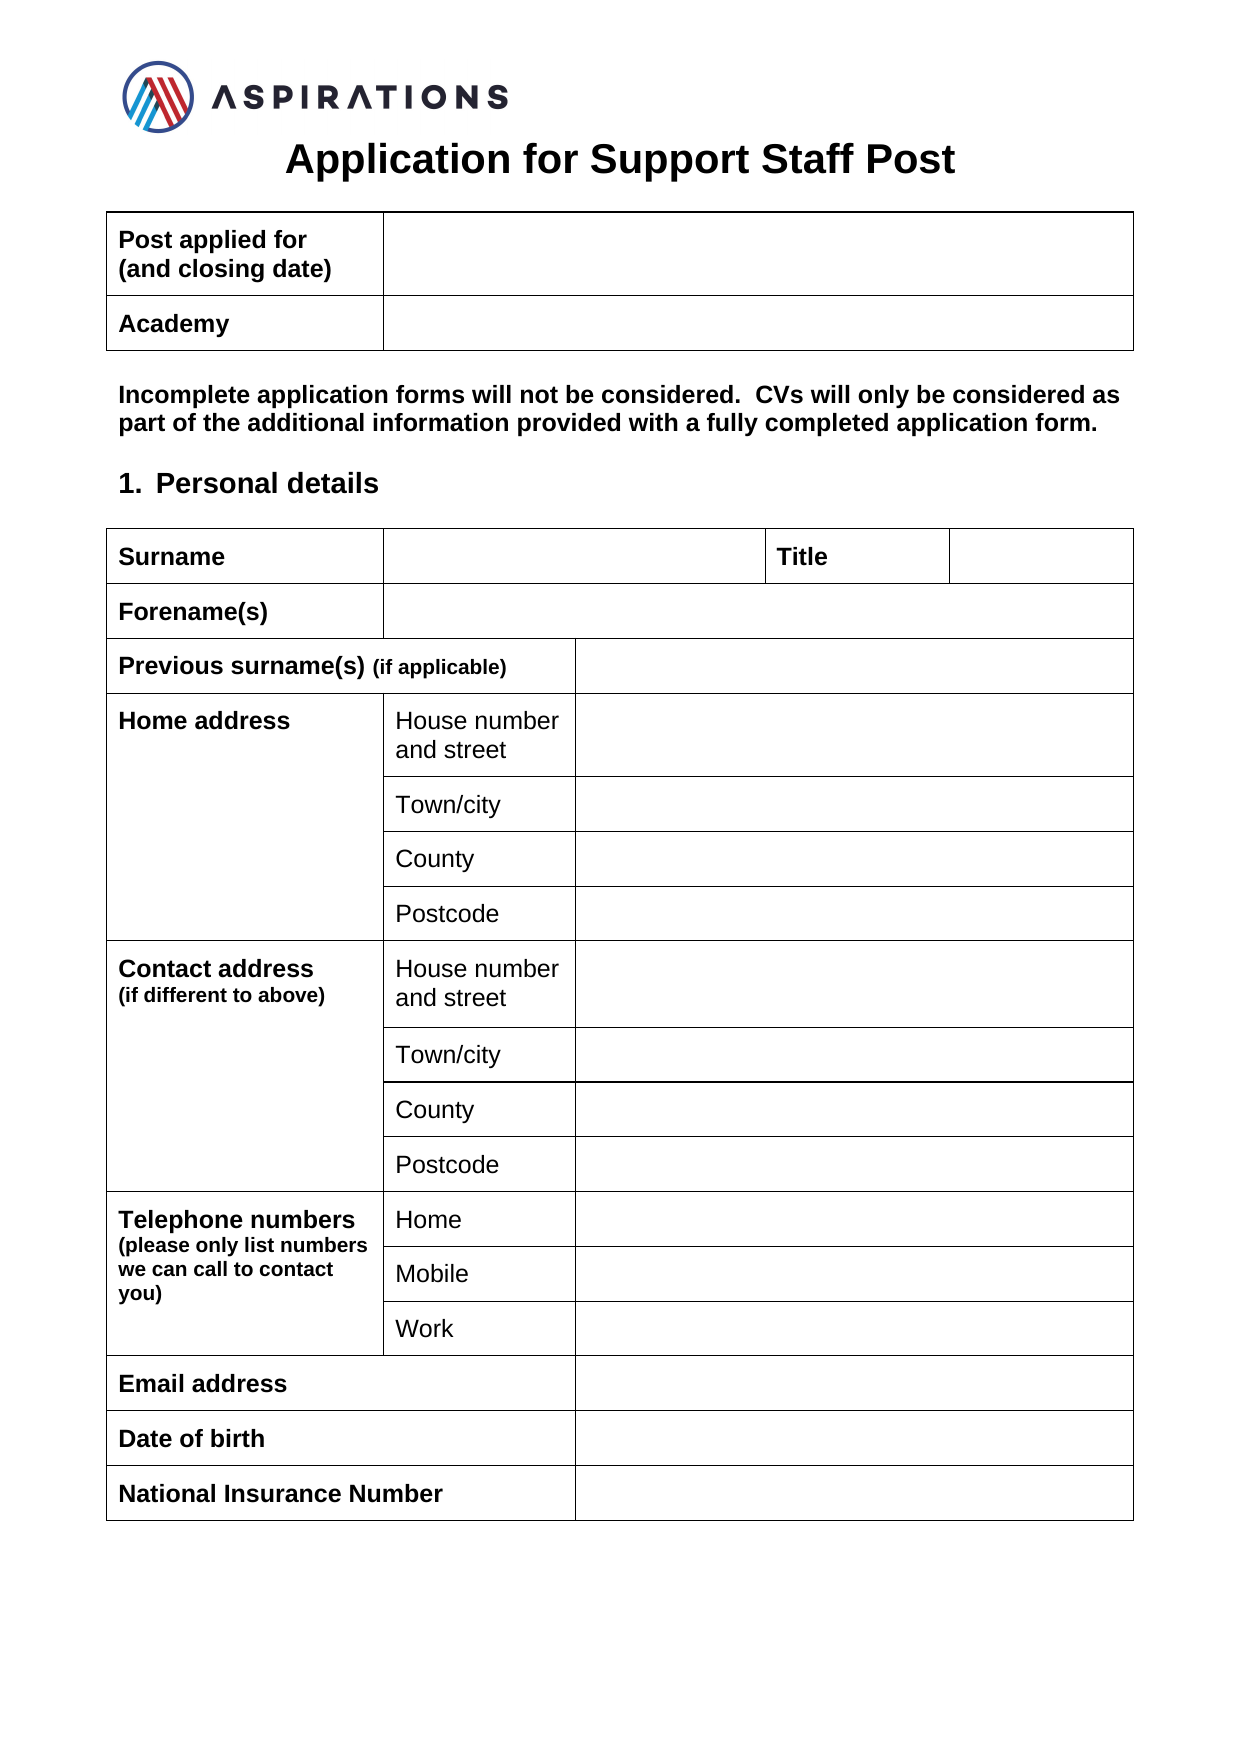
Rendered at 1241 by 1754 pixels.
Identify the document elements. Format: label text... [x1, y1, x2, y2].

table_cell Academy [107, 296, 383, 350]
table_cell [576, 777, 1133, 831]
table_cell Contact address (if different to above) [107, 941, 383, 1191]
table_cell Mobile [384, 1247, 575, 1301]
table_cell National Insurance Number [107, 1466, 575, 1520]
table_cell House number and street [384, 694, 575, 776]
table_cell Home address [107, 694, 383, 940]
table_cell [576, 1356, 1133, 1410]
table_cell [576, 639, 1133, 692]
table_cell Home [384, 1192, 575, 1246]
table_cell Town/city [384, 1028, 575, 1081]
table_header Post applied for (and closing date) [107, 213, 383, 295]
table_cell [576, 1028, 1133, 1081]
text Application for Support Staff Post [118, 135, 1122, 183]
table_cell [576, 1466, 1133, 1520]
table_cell Town/city [384, 777, 575, 831]
table_cell Telephone numbers (please only list numbers we can call to contact you) [107, 1192, 383, 1355]
table_cell [576, 694, 1133, 776]
table_cell [576, 1137, 1133, 1191]
table_cell [576, 1083, 1133, 1136]
table_cell Postcode [384, 887, 575, 940]
table_cell Date of birth [107, 1411, 575, 1465]
table_cell [576, 832, 1133, 886]
table_header Title [766, 529, 949, 583]
table_cell Forename(s) [107, 584, 383, 638]
table_cell County [384, 832, 575, 886]
text Incomplete application forms will not be considered. CVs will only be considered as part of the additional information provided with a fully completed application form. [118, 379, 1122, 437]
picture [118, 59, 514, 135]
table_cell House number and street [384, 941, 575, 1027]
list Personal details [118, 466, 1122, 499]
table_header [384, 529, 765, 583]
table_cell Email address [107, 1356, 575, 1410]
table_header [950, 529, 1133, 583]
table_cell [384, 584, 1133, 638]
table_cell County [384, 1083, 575, 1136]
table_cell [576, 1247, 1133, 1301]
table_cell [576, 887, 1133, 940]
table_cell [576, 1302, 1133, 1355]
table_cell [576, 941, 1133, 1027]
table_cell Work [384, 1302, 575, 1355]
table_header [384, 213, 1133, 295]
table_cell Postcode [384, 1137, 575, 1191]
table_cell [384, 296, 1133, 350]
table_cell [576, 1411, 1133, 1465]
table_cell Previous surname(s) (if applicable) [107, 639, 575, 692]
table_cell [576, 1192, 1133, 1246]
table_header Surname [107, 529, 383, 583]
